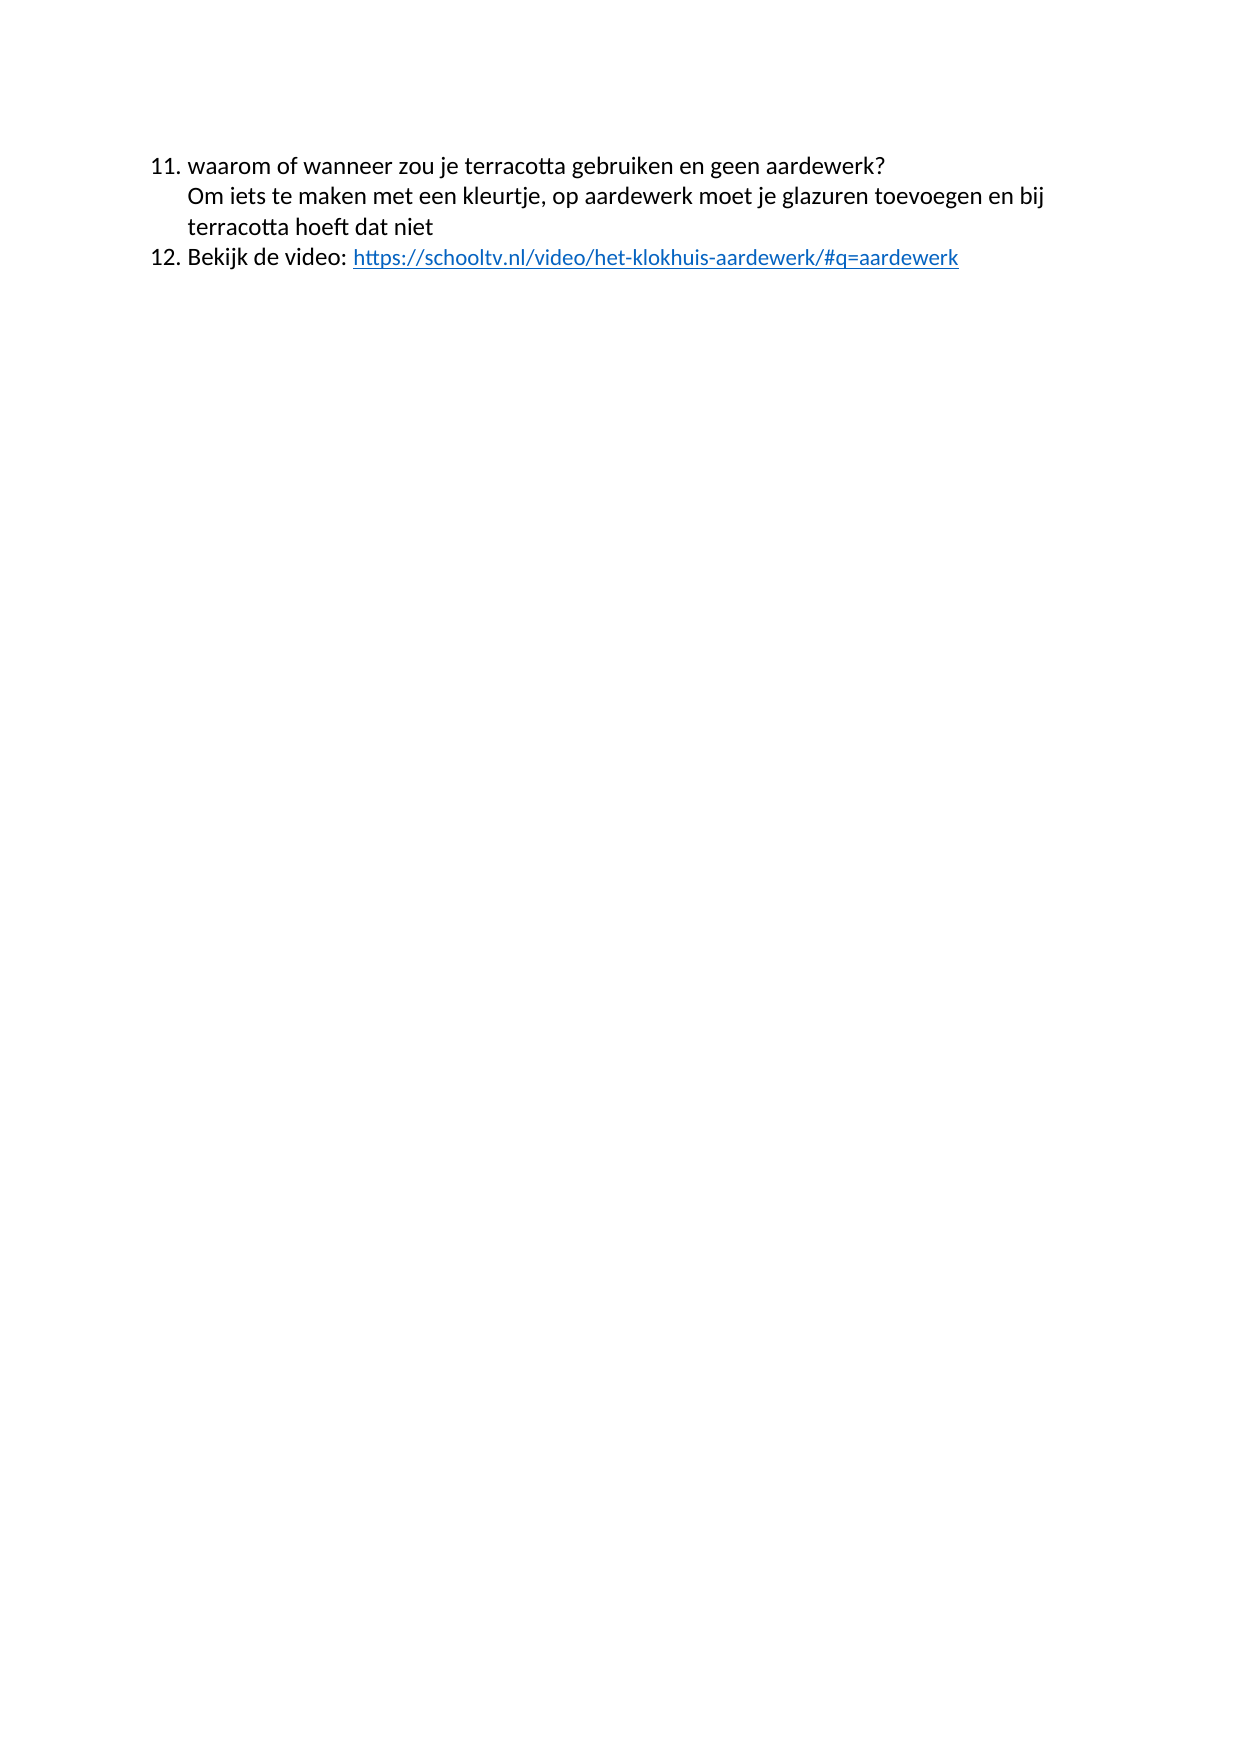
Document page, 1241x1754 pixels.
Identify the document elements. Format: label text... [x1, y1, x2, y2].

list Bekijk de video: https://schooltv.nl/video/het-klokhuis-aardewerk/#q=aardewerk [150, 242, 1128, 272]
list waarom of wanneer zou je terracotta gebruiken en geen aardewerk? [150, 150, 1128, 181]
text Om iets te maken met een kleurtje, op aardewerk moet je glazuren toevoegen en bij terracotta hoeft dat niet [187, 181, 1128, 242]
